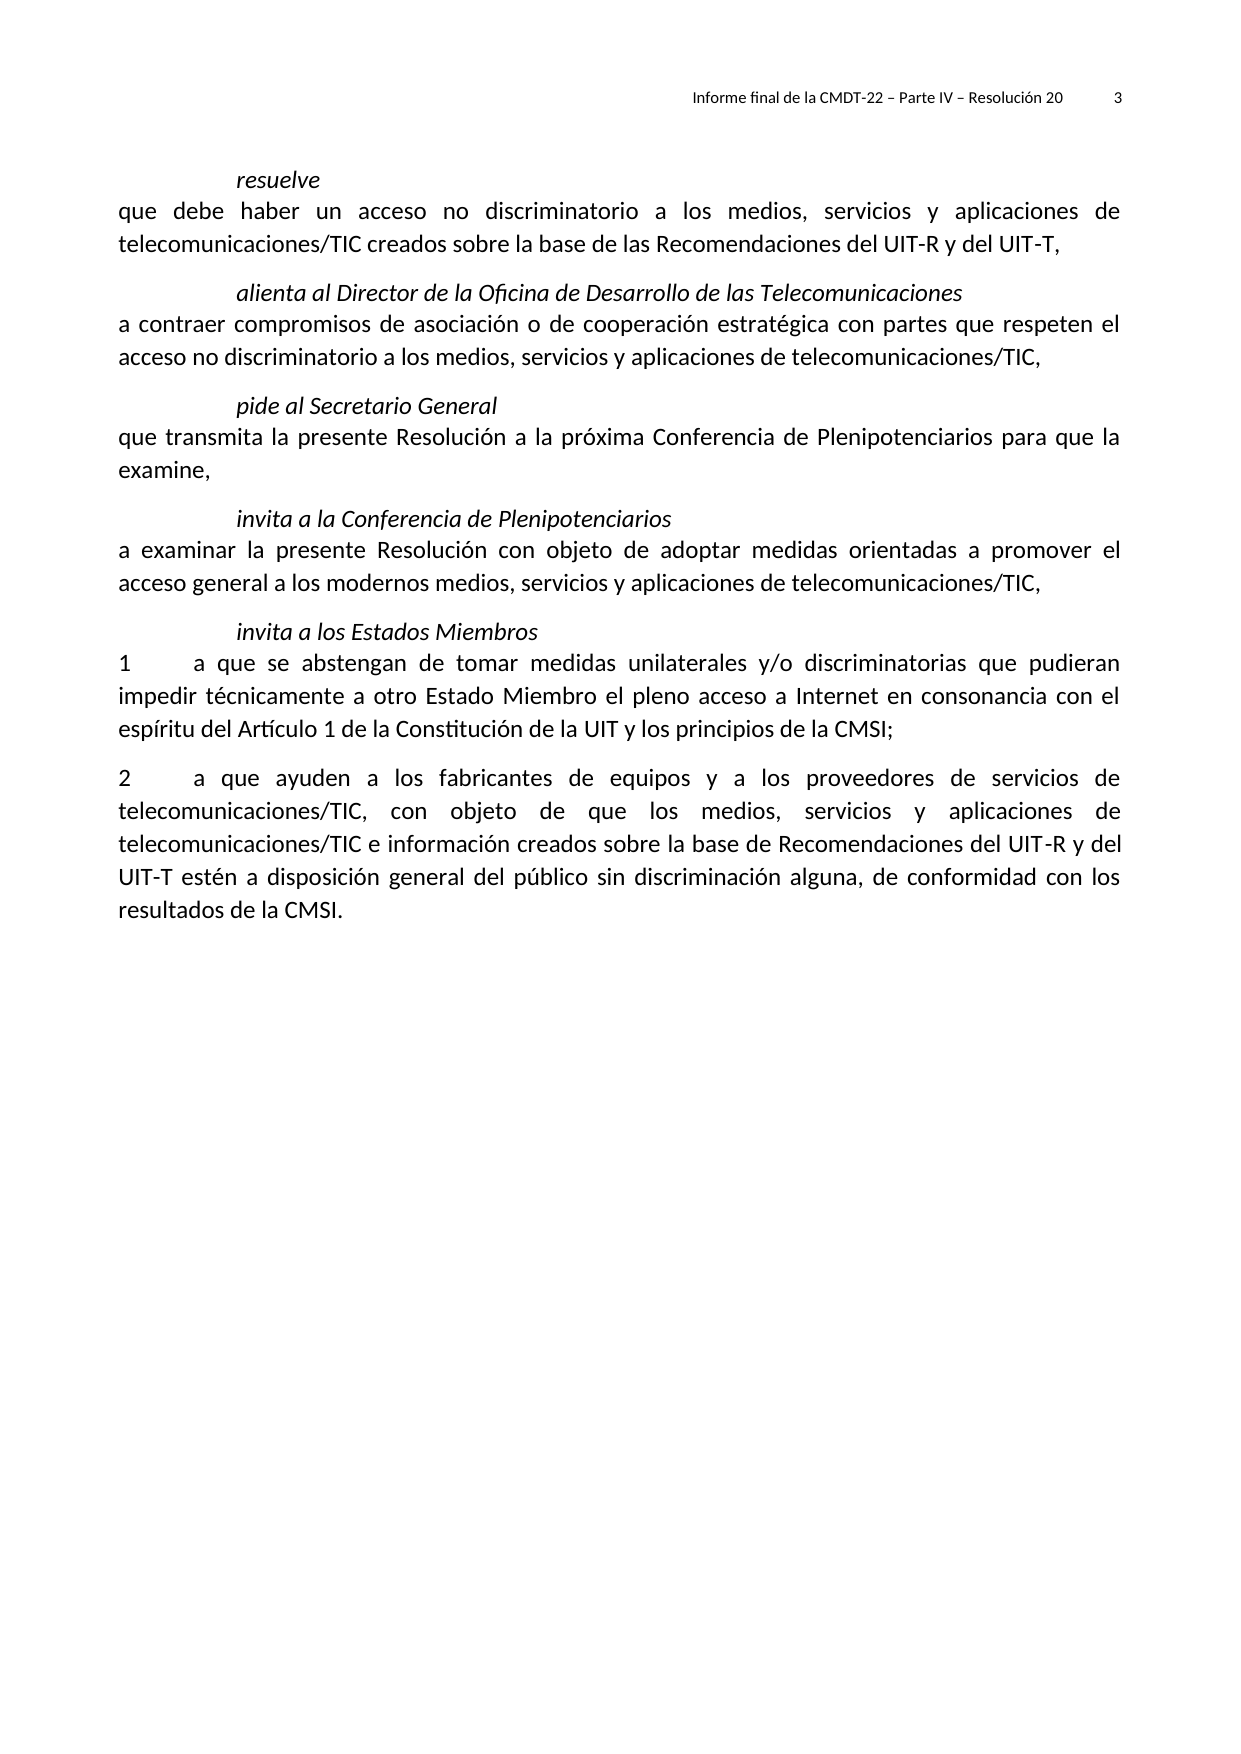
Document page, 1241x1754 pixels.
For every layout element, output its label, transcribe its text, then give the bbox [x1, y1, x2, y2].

text alienta al Director de la Oficina de Desarrollo de las Telecomunicaciones [236, 277, 1122, 308]
text invita a los Estados Miembros [236, 616, 1122, 647]
text que transmita la presente Resolución a la próxima Conferencia de Plenipotenciarios para que la examine, [118, 421, 1122, 484]
text pide al Secretario General [236, 390, 1122, 421]
text que debe haber un acceso no discriminatorio a los medios, servicios y aplicaciones de telecomunicaciones/TIC creados sobre la base de las Recomendaciones del UIT-R y del UIT-T, [118, 195, 1122, 258]
text 1 a que se abstengan de tomar medidas unilaterales y/o discriminatorias que pudieran impedir técnicamente a otro Estado Miembro el pleno acceso a Internet en consonancia con el espíritu del Artículo 1 de la Constitución de la UIT y los principios de la CMSI; [118, 647, 1122, 743]
text 2 a que ayuden a los fabricantes de equipos y a los proveedores de servicios de telecomunicaciones/TIC, con objeto de que los medios, servicios y aplicaciones de telecomunicaciones/TIC e información creados sobre la base de Recomendaciones del UIT-R y del UIT-T estén a disposición general del público sin discriminación alguna, de conformidad con los resultados de la CMSI. [118, 762, 1122, 924]
text a contraer compromisos de asociación o de cooperación estratégica con partes que respeten el acceso no discriminatorio a los medios, servicios y aplicaciones de telecomunicaciones/TIC, [118, 308, 1122, 371]
text invita a la Conferencia de Plenipotenciarios [236, 503, 1122, 534]
text a examinar la presente Resolución con objeto de adoptar medidas orientadas a promover el acceso general a los modernos medios, servicios y aplicaciones de telecomunicaciones/TIC, [118, 534, 1122, 597]
text resuelve [236, 164, 1122, 195]
